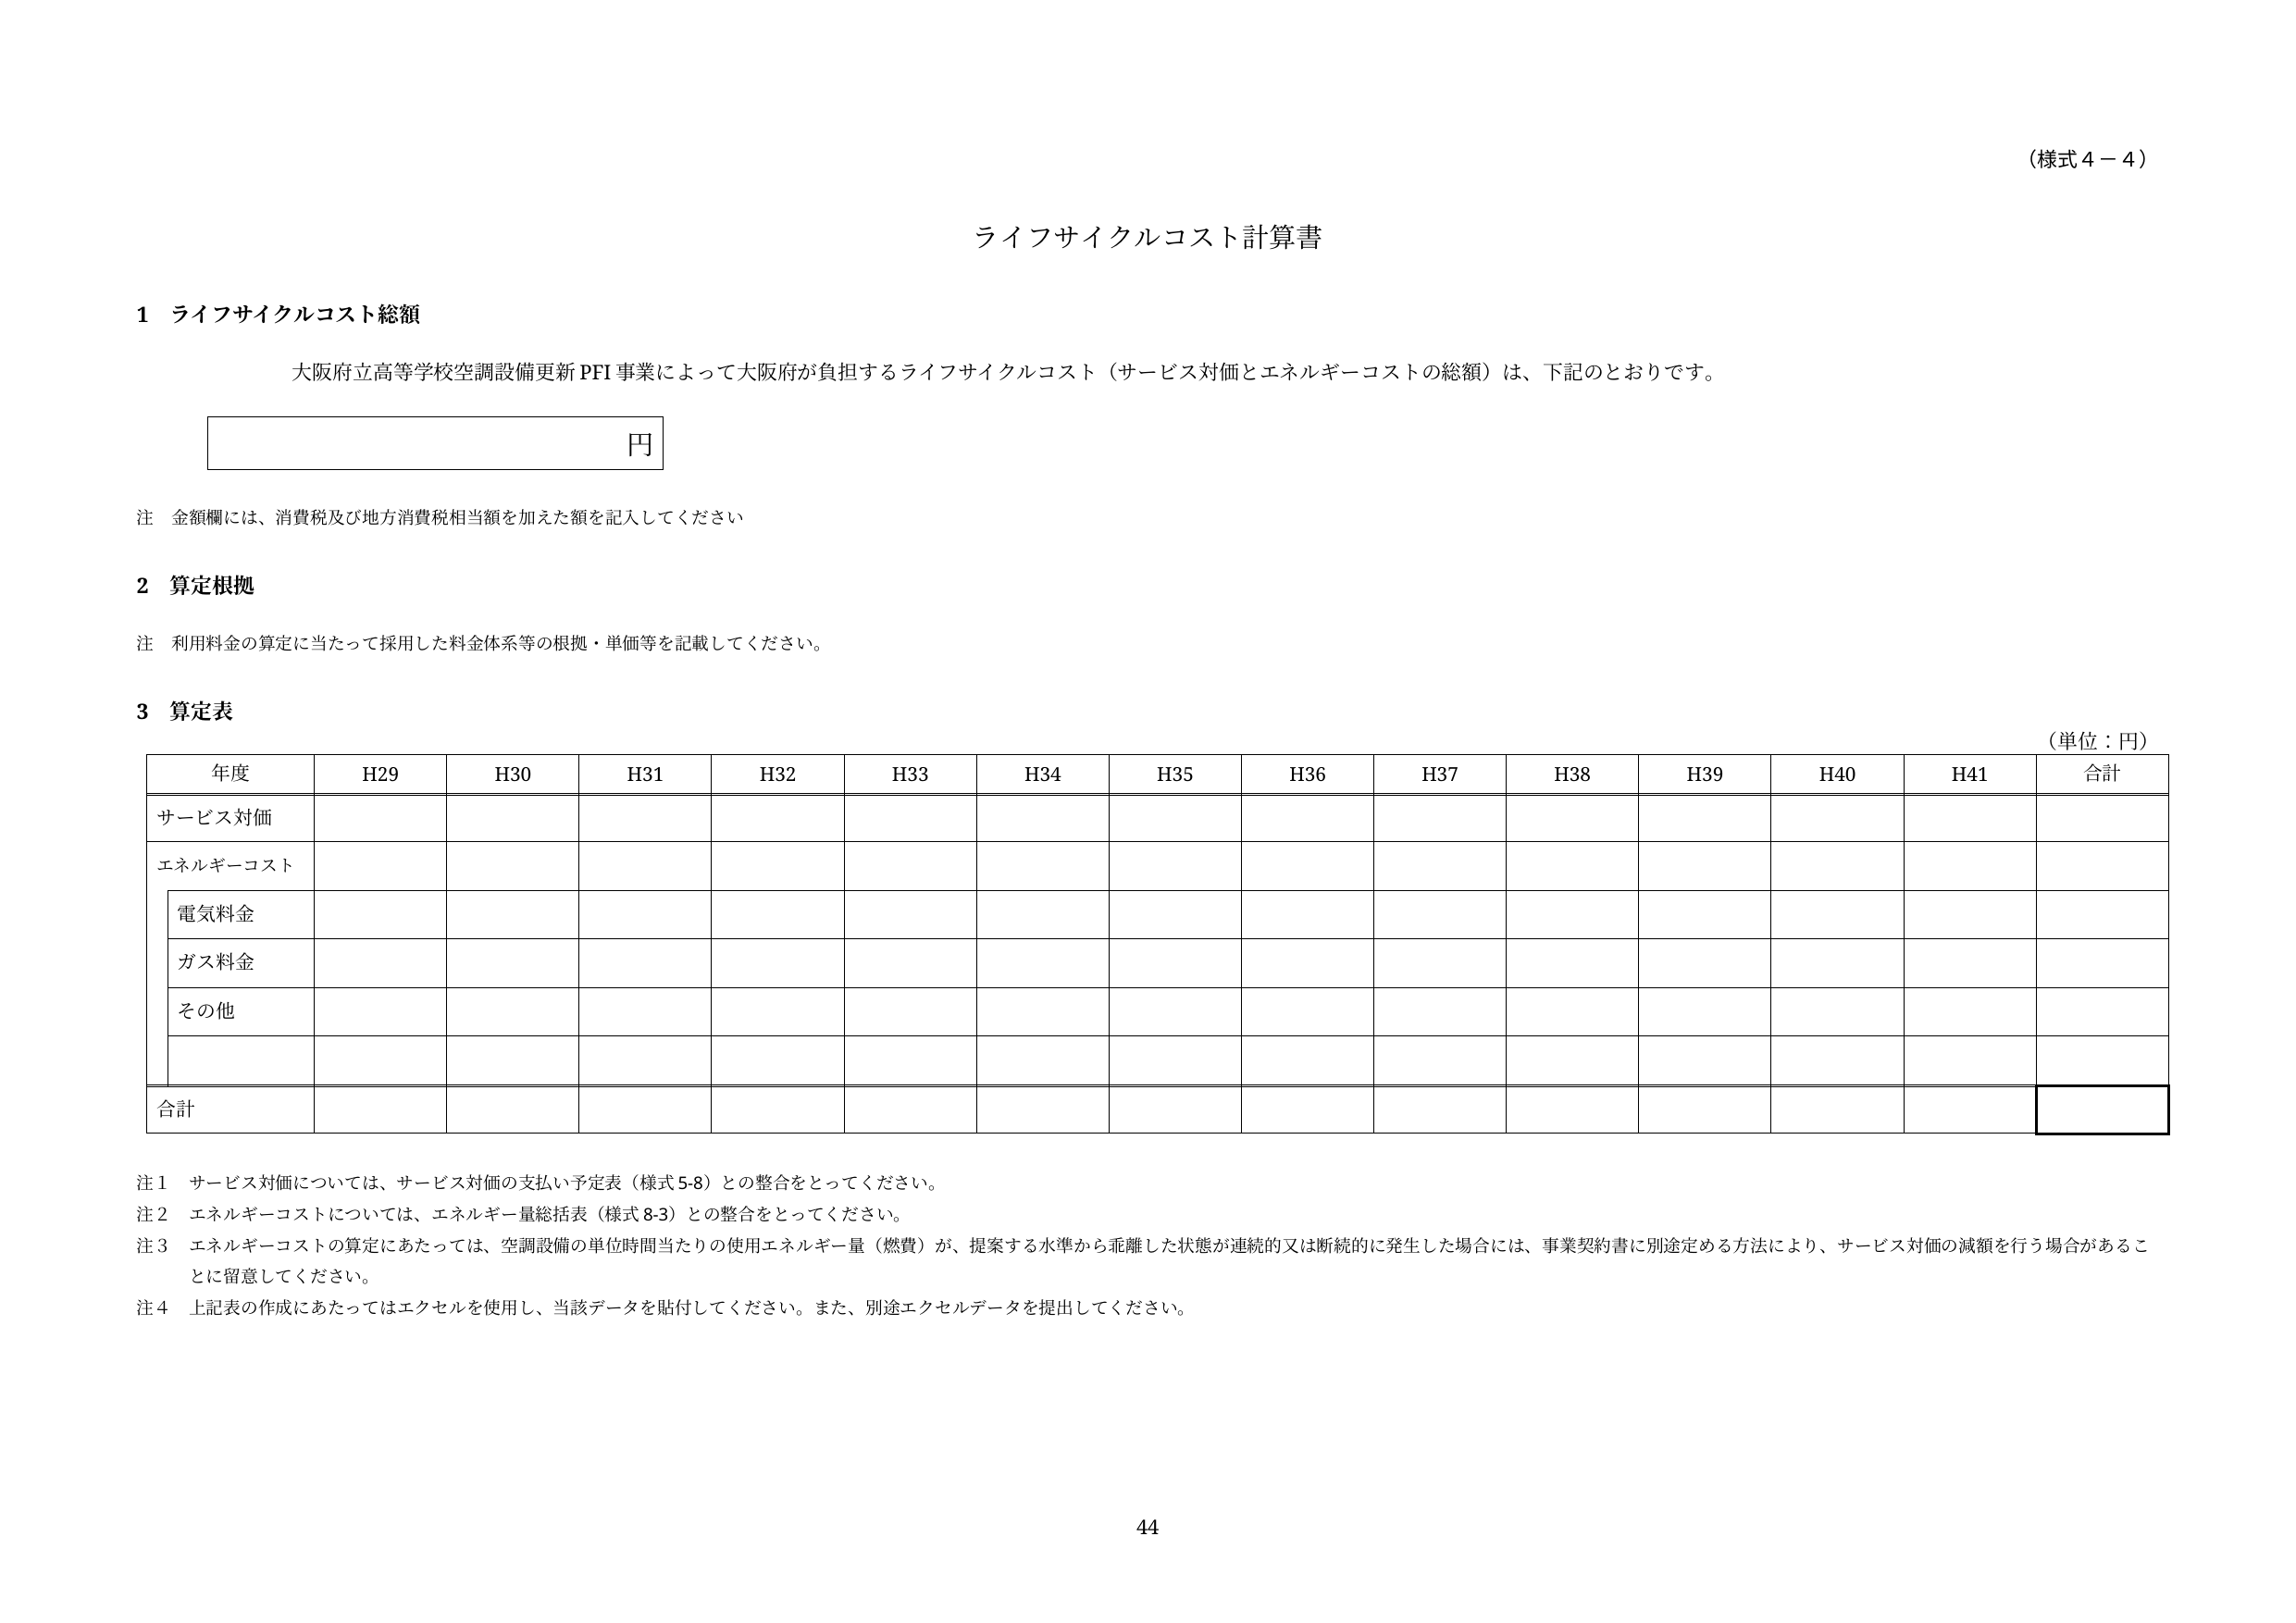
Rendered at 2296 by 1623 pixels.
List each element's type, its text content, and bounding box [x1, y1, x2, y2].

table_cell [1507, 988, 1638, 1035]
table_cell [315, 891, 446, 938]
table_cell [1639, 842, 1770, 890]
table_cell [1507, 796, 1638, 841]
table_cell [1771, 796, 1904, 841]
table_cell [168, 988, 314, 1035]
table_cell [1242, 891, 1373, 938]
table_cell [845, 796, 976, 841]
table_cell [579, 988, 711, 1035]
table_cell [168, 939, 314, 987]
text （様式４－４） [137, 142, 2159, 173]
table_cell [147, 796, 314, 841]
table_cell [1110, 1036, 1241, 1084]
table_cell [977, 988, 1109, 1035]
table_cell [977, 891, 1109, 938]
text 大阪府立高等学校空調設備更新PFI事業によって大阪府が負担するライフサイクルコスト（サービス対価とエネルギーコストの総額）は、下記のとおりです。 [272, 356, 2159, 385]
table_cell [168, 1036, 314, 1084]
text 注４ 上記表の作成にあたってはエクセルを使用し、当該データを貼付してください。また、別途エクセルデータを提出してください。 [137, 1291, 2159, 1322]
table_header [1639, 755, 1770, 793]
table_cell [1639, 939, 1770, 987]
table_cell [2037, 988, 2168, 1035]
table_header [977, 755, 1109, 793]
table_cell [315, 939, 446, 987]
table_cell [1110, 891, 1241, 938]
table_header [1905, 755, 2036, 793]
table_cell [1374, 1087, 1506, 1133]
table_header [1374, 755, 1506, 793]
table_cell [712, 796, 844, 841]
text 注３ エネルギーコストの算定にあたっては、空調設備の単位時間当たりの使用エネルギー量（燃費）が、提案する水準から乖離した状態が連続的又は断続的に発生した場合には、事業契約書に別途定める方法により、サービス対価の減額を行う場合があることに留意してください。 [137, 1229, 2159, 1291]
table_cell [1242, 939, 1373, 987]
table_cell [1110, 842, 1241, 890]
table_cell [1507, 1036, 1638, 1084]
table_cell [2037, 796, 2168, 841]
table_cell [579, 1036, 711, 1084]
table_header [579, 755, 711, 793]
text 注１ サービス対価については、サービス対価の支払い予定表（様式5-8）との整合をとってください。 [137, 1167, 2159, 1197]
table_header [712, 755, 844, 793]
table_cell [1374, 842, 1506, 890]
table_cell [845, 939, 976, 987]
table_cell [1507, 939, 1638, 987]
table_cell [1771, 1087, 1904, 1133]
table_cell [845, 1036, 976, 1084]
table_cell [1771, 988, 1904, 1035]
text 3 算定表 [137, 695, 2159, 725]
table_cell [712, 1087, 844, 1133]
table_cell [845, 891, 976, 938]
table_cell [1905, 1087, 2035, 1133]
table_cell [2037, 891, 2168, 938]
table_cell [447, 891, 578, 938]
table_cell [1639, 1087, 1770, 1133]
text （単位：円） [137, 725, 2159, 754]
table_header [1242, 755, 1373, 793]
text 2 算定根拠 [137, 568, 2159, 600]
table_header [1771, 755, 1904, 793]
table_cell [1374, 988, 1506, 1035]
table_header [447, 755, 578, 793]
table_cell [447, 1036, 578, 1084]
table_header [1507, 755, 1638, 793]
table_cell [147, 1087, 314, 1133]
text 注 金額欄には、消費税及び地方消費税相当額を加えた額を記入してください [137, 501, 2159, 532]
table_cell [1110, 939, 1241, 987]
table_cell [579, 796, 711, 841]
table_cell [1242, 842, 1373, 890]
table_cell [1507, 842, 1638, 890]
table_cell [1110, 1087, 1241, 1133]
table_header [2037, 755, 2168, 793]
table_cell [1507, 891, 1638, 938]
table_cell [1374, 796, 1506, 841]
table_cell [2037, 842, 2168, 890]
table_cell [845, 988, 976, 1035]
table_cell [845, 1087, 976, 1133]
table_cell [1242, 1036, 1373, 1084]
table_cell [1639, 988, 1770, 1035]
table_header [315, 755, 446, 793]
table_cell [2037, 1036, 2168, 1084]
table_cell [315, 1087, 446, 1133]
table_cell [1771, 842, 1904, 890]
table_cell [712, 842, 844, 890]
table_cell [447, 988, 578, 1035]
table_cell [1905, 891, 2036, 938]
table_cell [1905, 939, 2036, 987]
text ライフサイクルコスト計算書 [137, 204, 2159, 266]
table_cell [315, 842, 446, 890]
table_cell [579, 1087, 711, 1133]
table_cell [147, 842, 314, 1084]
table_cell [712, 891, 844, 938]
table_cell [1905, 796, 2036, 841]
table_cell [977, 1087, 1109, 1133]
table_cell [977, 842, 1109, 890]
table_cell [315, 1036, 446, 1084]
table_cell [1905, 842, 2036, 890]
text 注２ エネルギーコストについては、エネルギー量総括表（様式8-3）との整合をとってください。 [137, 1197, 2159, 1229]
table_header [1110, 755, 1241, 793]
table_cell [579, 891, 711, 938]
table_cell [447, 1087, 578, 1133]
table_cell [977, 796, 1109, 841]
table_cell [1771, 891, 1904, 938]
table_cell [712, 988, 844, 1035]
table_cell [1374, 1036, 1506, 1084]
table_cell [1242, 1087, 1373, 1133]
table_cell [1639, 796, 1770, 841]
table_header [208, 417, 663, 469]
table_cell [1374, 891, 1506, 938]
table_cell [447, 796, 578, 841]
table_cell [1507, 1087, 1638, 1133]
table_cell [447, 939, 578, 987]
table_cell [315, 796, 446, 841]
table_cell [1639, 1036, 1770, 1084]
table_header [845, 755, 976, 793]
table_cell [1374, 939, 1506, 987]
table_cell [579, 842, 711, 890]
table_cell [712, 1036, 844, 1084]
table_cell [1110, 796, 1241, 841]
text 1 ライフサイクルコスト総額 [137, 298, 2159, 328]
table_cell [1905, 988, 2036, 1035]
text 注 利用料金の算定に当たって採用した料金体系等の根拠・単価等を記載してください。 [137, 626, 2159, 658]
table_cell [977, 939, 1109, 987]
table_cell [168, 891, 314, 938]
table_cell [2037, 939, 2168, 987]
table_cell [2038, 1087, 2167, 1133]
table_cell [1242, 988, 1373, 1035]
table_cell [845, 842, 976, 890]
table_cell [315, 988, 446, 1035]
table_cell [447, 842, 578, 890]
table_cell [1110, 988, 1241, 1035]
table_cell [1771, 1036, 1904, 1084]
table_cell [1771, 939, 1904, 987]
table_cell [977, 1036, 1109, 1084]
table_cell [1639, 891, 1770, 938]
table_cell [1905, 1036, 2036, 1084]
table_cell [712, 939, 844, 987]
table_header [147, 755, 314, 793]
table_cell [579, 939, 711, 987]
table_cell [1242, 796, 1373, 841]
